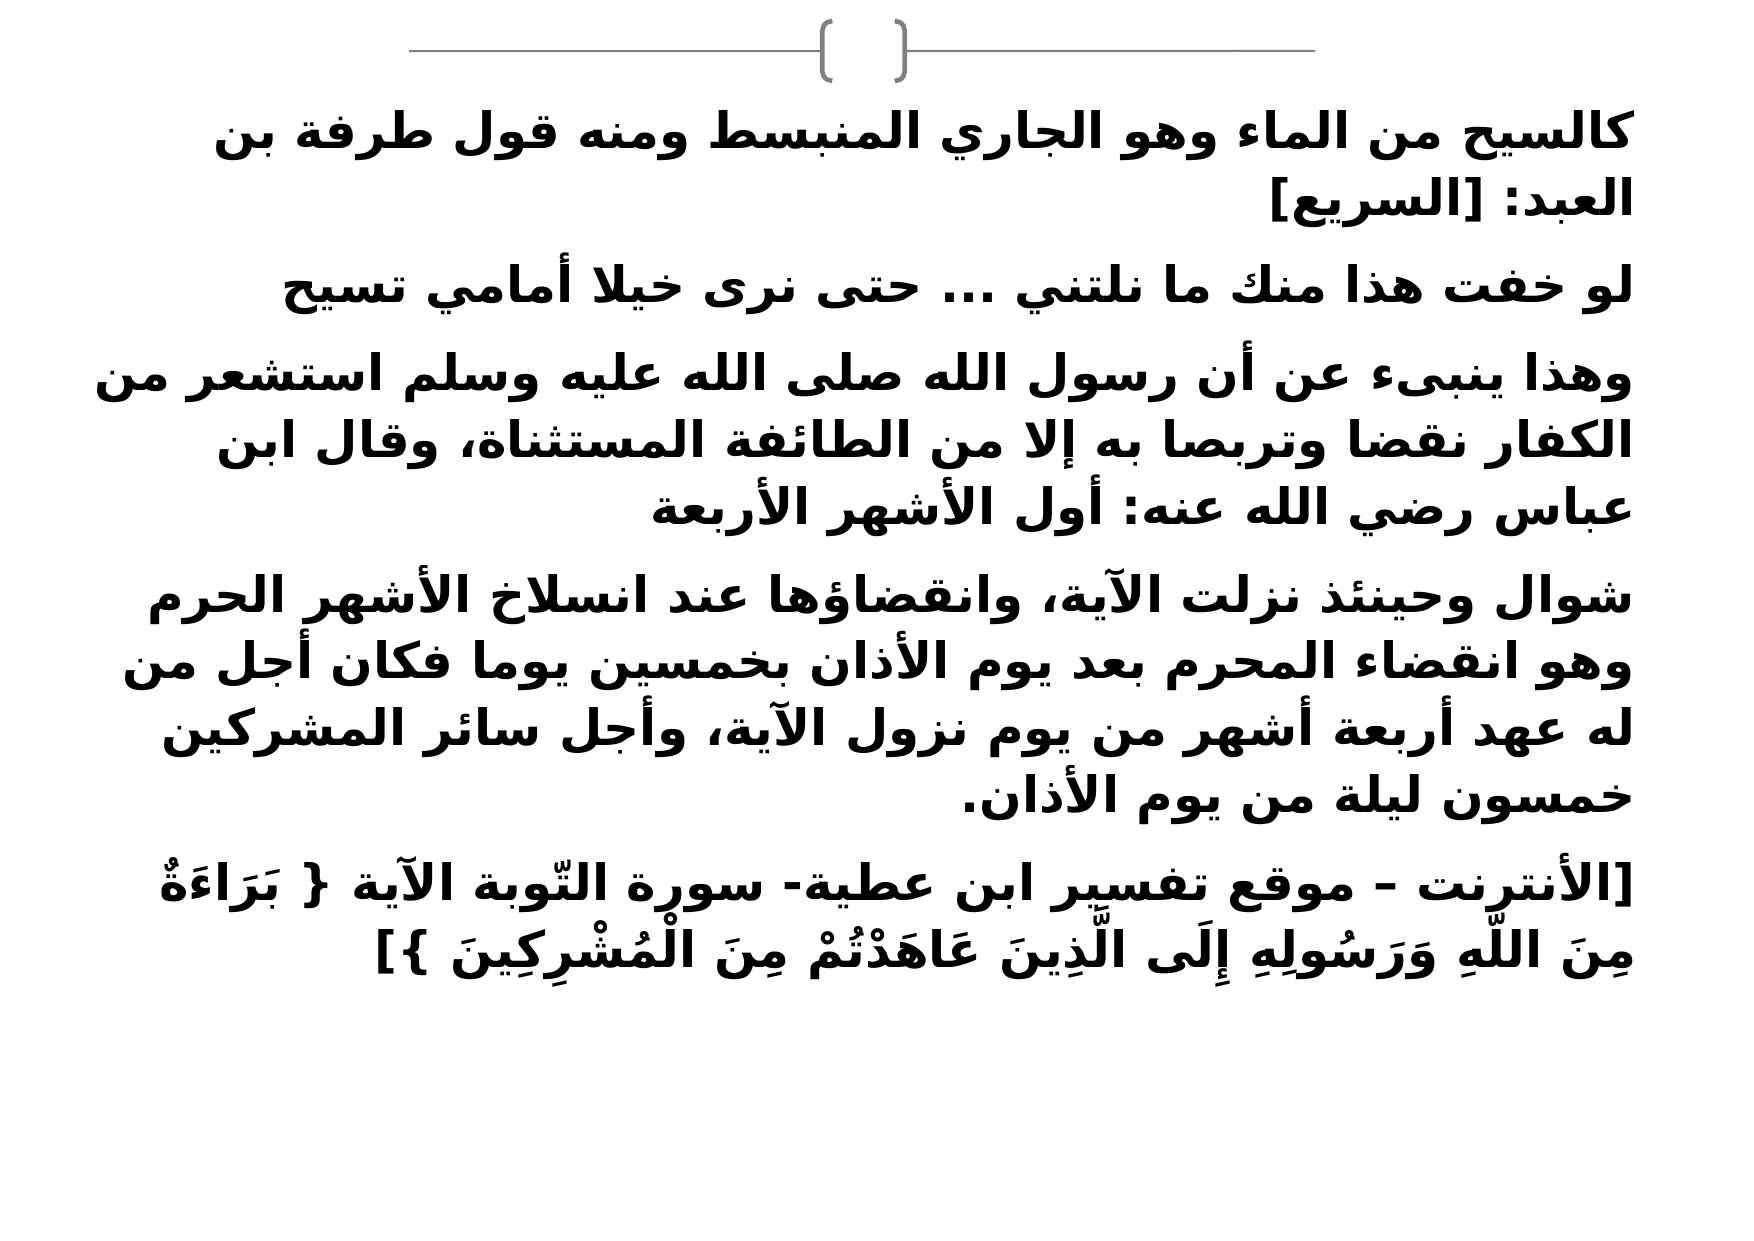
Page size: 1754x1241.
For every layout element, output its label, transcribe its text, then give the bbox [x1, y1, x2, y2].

text لو خفت هذا منك ما نلتني ... حتى نرى خيلا أمامي تسيح [89, 256, 1636, 315]
text وهذا ينبىء عن أن رسول الله صلى الله عليه وسلم استشعر من الكفار نقضا وتربصا به إلا من الطائفة المستثناة، وقال ابن عباس رضي الله عنه: أول الأشهر الأربعة [89, 344, 1636, 536]
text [89, 102, 1636, 227]
text شوال وحينئذ نزلت الآية، وانقضاؤها عند انسلاخ الأشهر الحرم وهو انقضاء المحرم بعد يوم الأذان بخمسين يوما فكان أجل من له عهد أربعة أشهر من يوم نزول الآية، وأجل سائر المشركين خمسون ليلة من يوم الأذان. [89, 566, 1636, 824]
text [الأنترنت – موقع تفسير ابن عطية- سورة التّوبة الآية { بَرَاءَةٌ مِنَ اللَّهِ وَرَسُولِهِ إِلَى الَّذِينَ عَاهَدْتُمْ مِنَ الْمُشْرِكِينَ }] [89, 854, 1636, 979]
